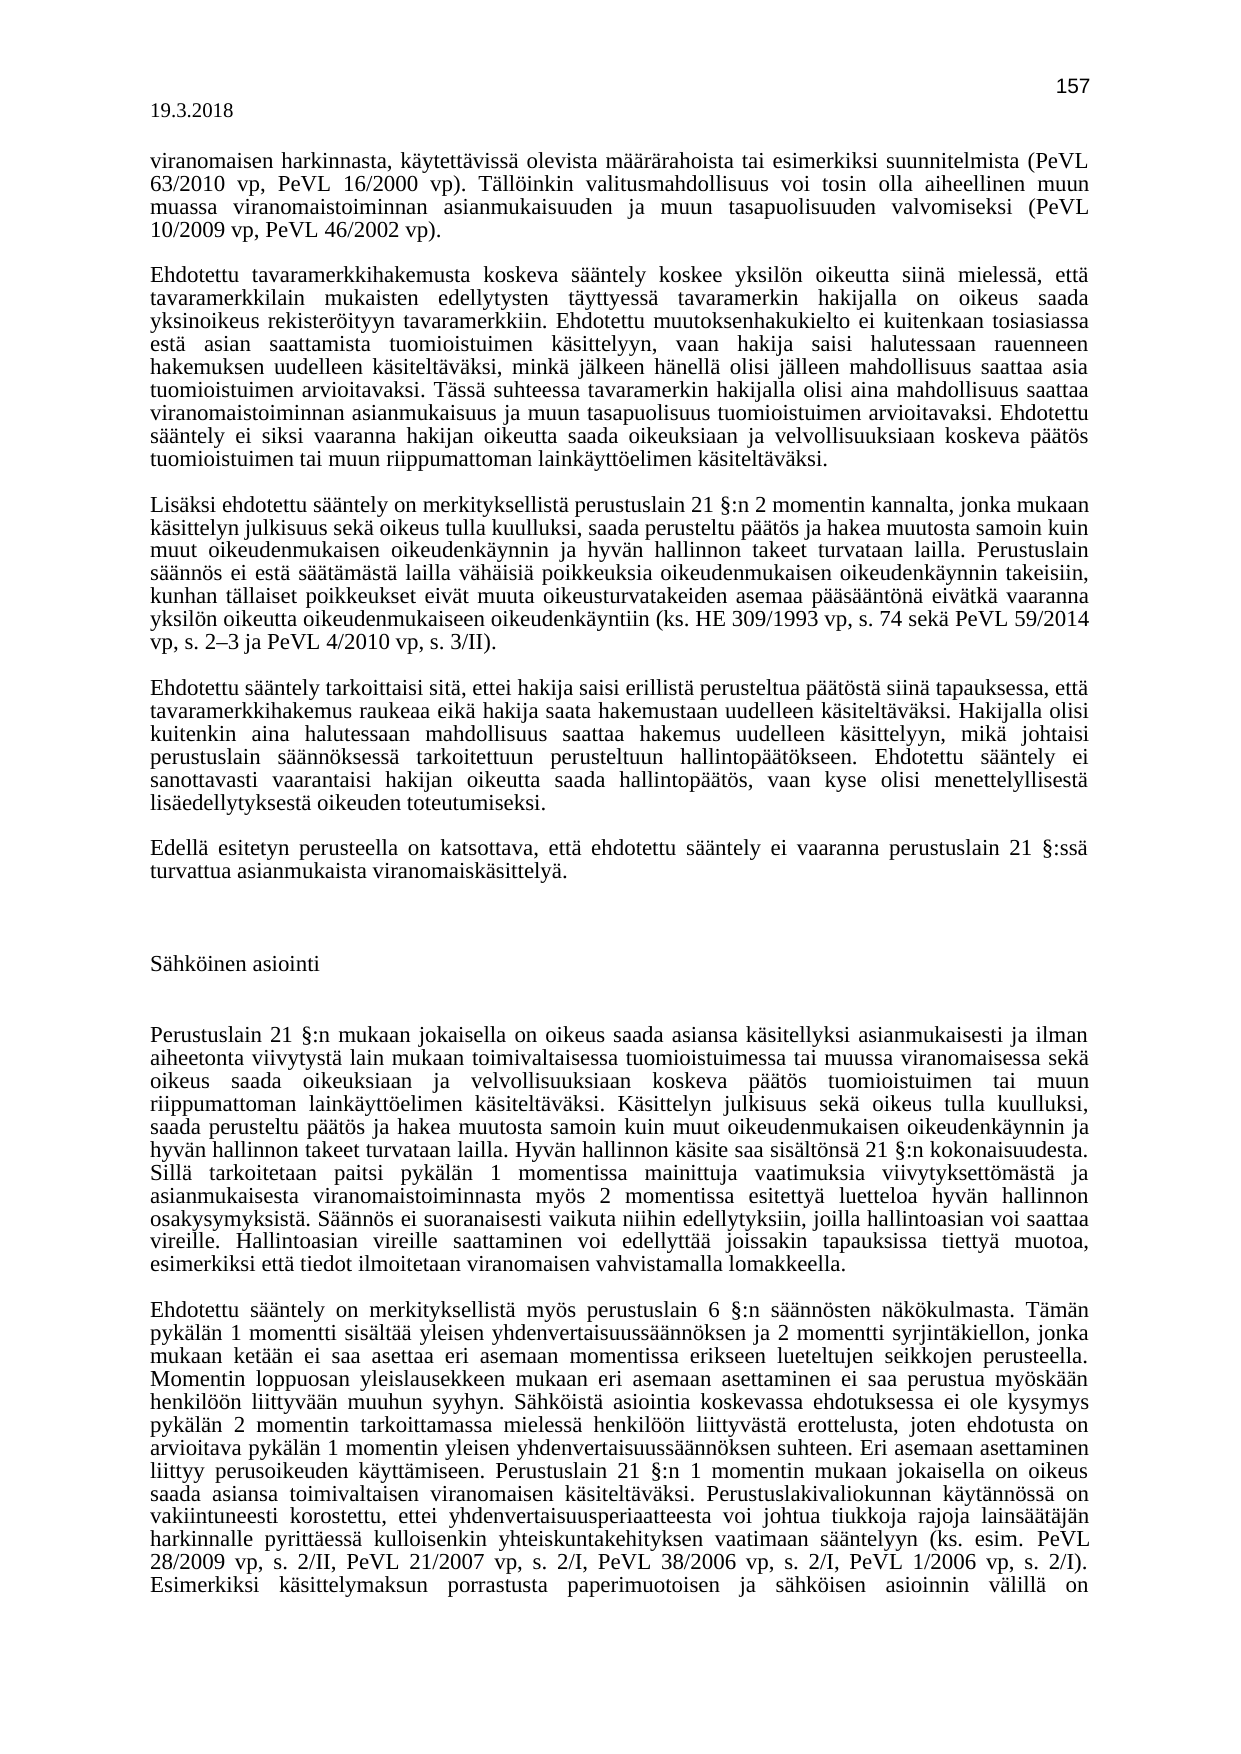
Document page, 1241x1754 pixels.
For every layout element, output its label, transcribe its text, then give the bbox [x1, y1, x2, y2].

text Edellä esitetyn perusteella on katsottava, että ehdotettu sääntely ei vaaranna perustuslain 21 §:ssä turvattua asianmukaista viranomaiskäsittelyä. [150, 837, 1090, 883]
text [150, 1299, 1090, 1597]
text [150, 150, 1090, 242]
text Ehdotettu sääntely tarkoittaisi sitä, ettei hakija saisi erillistä perusteltua päätöstä siinä tapauksessa, että tavaramerkkihakemus raukeaa eikä hakija saata hakemustaan uudelleen käsiteltäväksi. Hakijalla olisi kuitenkin aina halutessaan mahdollisuus saattaa hakemus uudelleen käsittelyyn, mikä johtaisi perustuslain säännöksessä tarkoitettuun perusteltuun hallintopäätökseen. Ehdotettu sääntely ei sanottavasti vaarantaisi hakijan oikeutta saada hallintopäätös, vaan kyse olisi menettelyllisestä lisäedellytyksestä oikeuden toteutumiseksi. [150, 677, 1090, 814]
text Lisäksi ehdotettu sääntely on merkityksellistä perustuslain 21 §:n 2 momentin kannalta, jonka mukaan käsittelyn julkisuus sekä oikeus tulla kuulluksi, saada perusteltu päätös ja hakea muutosta samoin kuin muut oikeudenmukaisen oikeudenkäynnin ja hyvän hallinnon takeet turvataan lailla. Perustuslain säännös ei estä säätämästä lailla vähäisiä poikkeuksia oikeudenmukaisen oikeudenkäynnin takeisiin, kunhan tällaiset poikkeukset eivät muuta oikeusturvatakeiden asemaa pääsääntönä eivätkä vaaranna yksilön oikeutta oikeudenmukaiseen oikeudenkäyntiin (ks. HE 309/1993 vp, s. 74 sekä PeVL 59/2014 vp, s. 2–3 ja PeVL 4/2010 vp, s. 3/II). [150, 494, 1090, 654]
text Ehdotettu tavaramerkkihakemusta koskeva sääntely koskee yksilön oikeutta siinä mielessä, että tavaramerkkilain mukaisten edellytysten täyttyessä tavaramerkin hakijalla on oikeus saada yksinoikeus rekisteröityyn tavaramerkkiin. Ehdotettu muutoksenhakukielto ei kuitenkaan tosiasiassa estä asian saattamista tuomioistuimen käsittelyyn, vaan hakija saisi halutessaan rauenneen hakemuksen uudelleen käsiteltäväksi, minkä jälkeen hänellä olisi jälleen mahdollisuus saattaa asia tuomioistuimen arvioitavaksi. Tässä suhteessa tavaramerkin hakijalla olisi aina mahdollisuus saattaa viranomaistoiminnan asianmukaisuus ja muun tasapuolisuus tuomioistuimen arvioitavaksi. Ehdotettu sääntely ei siksi vaaranna hakijan oikeutta saada oikeuksiaan ja velvollisuuksiaan koskeva päätös tuomioistuimen tai muun riippumattoman lainkäyttöelimen käsiteltäväksi. [150, 264, 1090, 471]
subtitle Sähköinen asiointi [150, 950, 1090, 976]
text Perustuslain 21 §:n mukaan jokaisella on oikeus saada asiansa käsitellyksi asianmukaisesti ja ilman aiheetonta viivytystä lain mukaan toimivaltaisessa tuomioistuimessa tai muussa viranomaisessa sekä oikeus saada oikeuksiaan ja velvollisuuksiaan koskeva päätös tuomioistuimen tai muun riippumattoman lainkäyttöelimen käsiteltäväksi. Käsittelyn julkisuus sekä oikeus tulla kuulluksi, saada perusteltu päätös ja hakea muutosta samoin kuin muut oikeudenmukaisen oikeudenkäynnin ja hyvän hallinnon takeet turvataan lailla. Hyvän hallinnon käsite saa sisältönsä 21 §:n kokonaisuudesta. Sillä tarkoitetaan paitsi pykälän 1 momentissa mainittuja vaatimuksia viivytyksettömästä ja asianmukaisesta viranomaistoiminnasta myös 2 momentissa esitettyä luetteloa hyvän hallinnon osakysymyksistä. Säännös ei suoranaisesti vaikuta niihin edellytyksiin, joilla hallintoasian voi saattaa vireille. Hallintoasian vireille saattaminen voi edellyttää joissakin tapauksissa tiettyä muotoa, esimerkiksi että tiedot ilmoitetaan viranomaisen vahvistamalla lomakkeella. [150, 1024, 1090, 1276]
